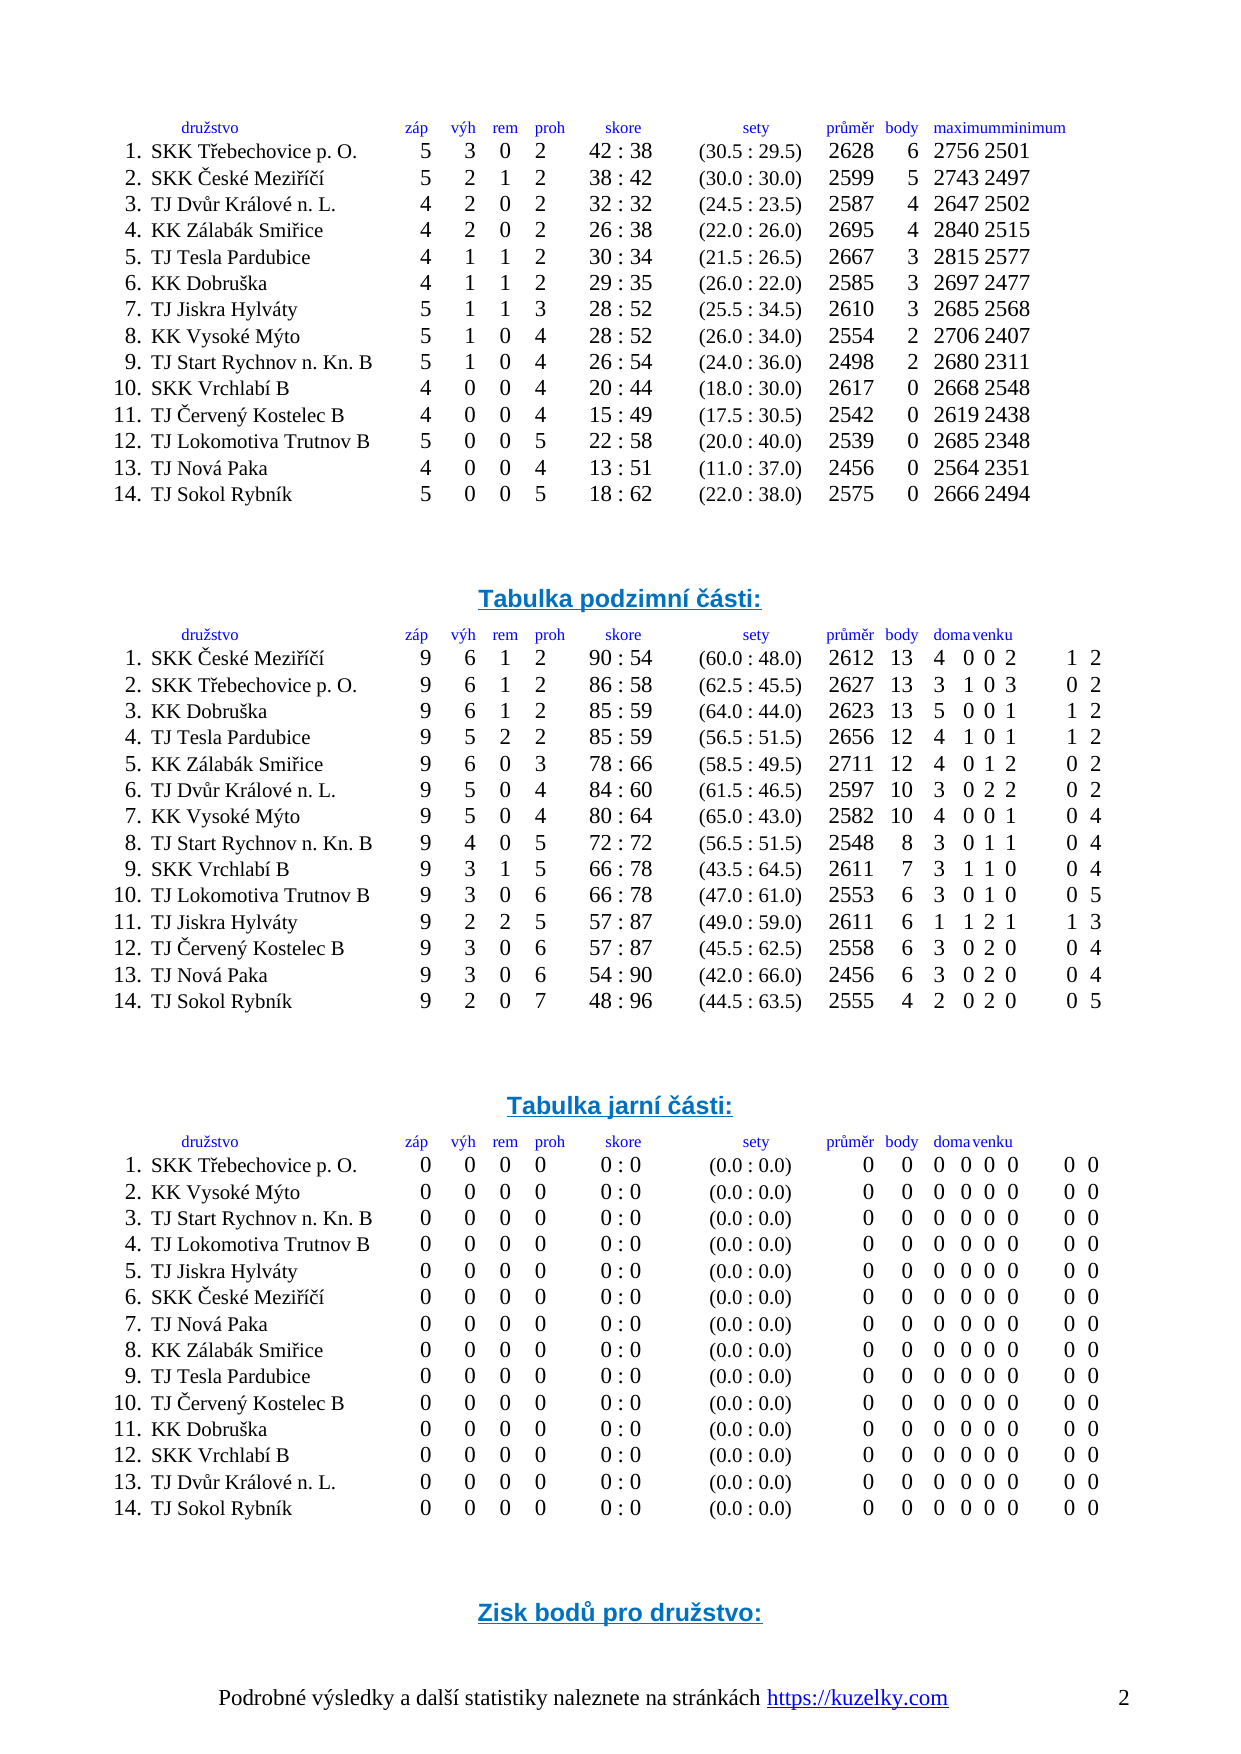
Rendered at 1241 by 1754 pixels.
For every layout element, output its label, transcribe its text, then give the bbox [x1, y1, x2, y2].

text 10. TJ Lokomotiva Trutnov B 9 3 0 6 66 : 78 (47.0 : 61.0) 2553 6 3 0 1 0 0 5 [106, 882, 1134, 908]
text 14. TJ Sokol Rybník 5 0 0 5 18 : 62 (22.0 : 38.0) 2575 0 2666 2494 [106, 480, 1134, 506]
text 4. KK Zálabák Smiřice 4 2 0 2 26 : 38 (22.0 : 26.0) 2695 4 2840 2515 [106, 216, 1134, 243]
text 6. TJ Dvůr Králové n. L. 9 5 0 4 84 : 60 (61.5 : 46.5) 2597 10 3 0 2 2 0 2 [106, 776, 1134, 802]
text 7. TJ Nová Paka 0 0 0 0 0 : 0 (0.0 : 0.0) 0 0 0 0 0 0 0 0 [106, 1309, 1134, 1336]
text 2. SKK Třebechovice p. O. 9 6 1 2 86 : 58 (62.5 : 45.5) 2627 13 3 1 0 3 0 2 [106, 671, 1134, 697]
text Tabulka podzimní části: [94, 584, 1145, 613]
text 11. TJ Jiskra Hylváty 9 2 2 5 57 : 87 (49.0 : 59.0) 2611 6 1 1 2 1 1 3 [106, 908, 1134, 934]
text 12. SKK Vrchlabí B 0 0 0 0 0 : 0 (0.0 : 0.0) 0 0 0 0 0 0 0 0 [106, 1441, 1134, 1468]
text 13. TJ Dvůr Králové n. L. 0 0 0 0 0 : 0 (0.0 : 0.0) 0 0 0 0 0 0 0 0 [106, 1468, 1134, 1494]
text Zisk bodů pro družstvo: [94, 1598, 1145, 1627]
text 5. TJ Tesla Pardubice 4 1 1 2 30 : 34 (21.5 : 26.5) 2667 3 2815 2577 [106, 243, 1134, 269]
text 13. TJ Nová Paka 4 0 0 4 13 : 51 (11.0 : 37.0) 2456 0 2564 2351 [106, 453, 1134, 480]
text družstvo záp výh rem proh skore sety průměr body doma venku [106, 1132, 1134, 1151]
text 2. SKK České Meziříčí 5 2 1 2 38 : 42 (30.0 : 30.0) 2599 5 2743 2497 [106, 164, 1134, 190]
text 7. KK Vysoké Mýto 9 5 0 4 80 : 64 (65.0 : 43.0) 2582 10 4 0 0 1 0 4 [106, 802, 1134, 829]
text 3. KK Dobruška 9 6 1 2 85 : 59 (64.0 : 44.0) 2623 13 5 0 0 1 1 2 [106, 697, 1134, 723]
text 9. TJ Start Rychnov n. Kn. B 5 1 0 4 26 : 54 (24.0 : 36.0) 2498 2 2680 2311 [106, 348, 1134, 374]
text 8. KK Zálabák Smiřice 0 0 0 0 0 : 0 (0.0 : 0.0) 0 0 0 0 0 0 0 0 [106, 1336, 1134, 1362]
text 7. TJ Jiskra Hylváty 5 1 1 3 28 : 52 (25.5 : 34.5) 2610 3 2685 2568 [106, 295, 1134, 322]
text 14. TJ Sokol Rybník 9 2 0 7 48 : 96 (44.5 : 63.5) 2555 4 2 0 2 0 0 5 [106, 987, 1134, 1013]
text 1. SKK České Meziříčí 9 6 1 2 90 : 54 (60.0 : 48.0) 2612 13 4 0 0 2 1 2 [106, 644, 1134, 671]
text družstvo záp výh rem proh skore sety průměr body doma venku [106, 625, 1134, 644]
text 1. SKK Třebechovice p. O. 5 3 0 2 42 : 38 (30.5 : 29.5) 2628 6 2756 2501 [106, 137, 1134, 164]
text 10. TJ Červený Kostelec B 0 0 0 0 0 : 0 (0.0 : 0.0) 0 0 0 0 0 0 0 0 [106, 1389, 1134, 1415]
text 10. SKK Vrchlabí B 4 0 0 4 20 : 44 (18.0 : 30.0) 2617 0 2668 2548 [106, 374, 1134, 401]
text 9. TJ Tesla Pardubice 0 0 0 0 0 : 0 (0.0 : 0.0) 0 0 0 0 0 0 0 0 [106, 1362, 1134, 1389]
text 2. KK Vysoké Mýto 0 0 0 0 0 : 0 (0.0 : 0.0) 0 0 0 0 0 0 0 0 [106, 1178, 1134, 1204]
text 11. KK Dobruška 0 0 0 0 0 : 0 (0.0 : 0.0) 0 0 0 0 0 0 0 0 [106, 1415, 1134, 1441]
text 12. TJ Lokomotiva Trutnov B 5 0 0 5 22 : 58 (20.0 : 40.0) 2539 0 2685 2348 [106, 427, 1134, 453]
text 12. TJ Červený Kostelec B 9 3 0 6 57 : 87 (45.5 : 62.5) 2558 6 3 0 2 0 0 4 [106, 934, 1134, 961]
text družstvo záp výh rem proh skore sety průměr body maximum minimum [106, 118, 1134, 137]
text Tabulka jarní části: [94, 1091, 1145, 1120]
text 5. TJ Jiskra Hylváty 0 0 0 0 0 : 0 (0.0 : 0.0) 0 0 0 0 0 0 0 0 [106, 1257, 1134, 1283]
text 8. KK Vysoké Mýto 5 1 0 4 28 : 52 (26.0 : 34.0) 2554 2 2706 2407 [106, 322, 1134, 348]
text 6. KK Dobruška 4 1 1 2 29 : 35 (26.0 : 22.0) 2585 3 2697 2477 [106, 269, 1134, 295]
text 4. TJ Lokomotiva Trutnov B 0 0 0 0 0 : 0 (0.0 : 0.0) 0 0 0 0 0 0 0 0 [106, 1231, 1134, 1257]
text 13. TJ Nová Paka 9 3 0 6 54 : 90 (42.0 : 66.0) 2456 6 3 0 2 0 0 4 [106, 961, 1134, 987]
text 9. SKK Vrchlabí B 9 3 1 5 66 : 78 (43.5 : 64.5) 2611 7 3 1 1 0 0 4 [106, 855, 1134, 882]
text 3. TJ Start Rychnov n. Kn. B 0 0 0 0 0 : 0 (0.0 : 0.0) 0 0 0 0 0 0 0 0 [106, 1204, 1134, 1231]
text 4. TJ Tesla Pardubice 9 5 2 2 85 : 59 (56.5 : 51.5) 2656 12 4 1 0 1 1 2 [106, 723, 1134, 750]
text 6. SKK České Meziříčí 0 0 0 0 0 : 0 (0.0 : 0.0) 0 0 0 0 0 0 0 0 [106, 1283, 1134, 1309]
text 3. TJ Dvůr Králové n. L. 4 2 0 2 32 : 32 (24.5 : 23.5) 2587 4 2647 2502 [106, 190, 1134, 216]
text 14. TJ Sokol Rybník 0 0 0 0 0 : 0 (0.0 : 0.0) 0 0 0 0 0 0 0 0 [106, 1494, 1134, 1520]
text 1. SKK Třebechovice p. O. 0 0 0 0 0 : 0 (0.0 : 0.0) 0 0 0 0 0 0 0 0 [106, 1151, 1134, 1178]
text 11. TJ Červený Kostelec B 4 0 0 4 15 : 49 (17.5 : 30.5) 2542 0 2619 2438 [106, 401, 1134, 427]
text 5. KK Zálabák Smiřice 9 6 0 3 78 : 66 (58.5 : 49.5) 2711 12 4 0 1 2 0 2 [106, 750, 1134, 776]
text 8. TJ Start Rychnov n. Kn. B 9 4 0 5 72 : 72 (56.5 : 51.5) 2548 8 3 0 1 1 0 4 [106, 829, 1134, 855]
